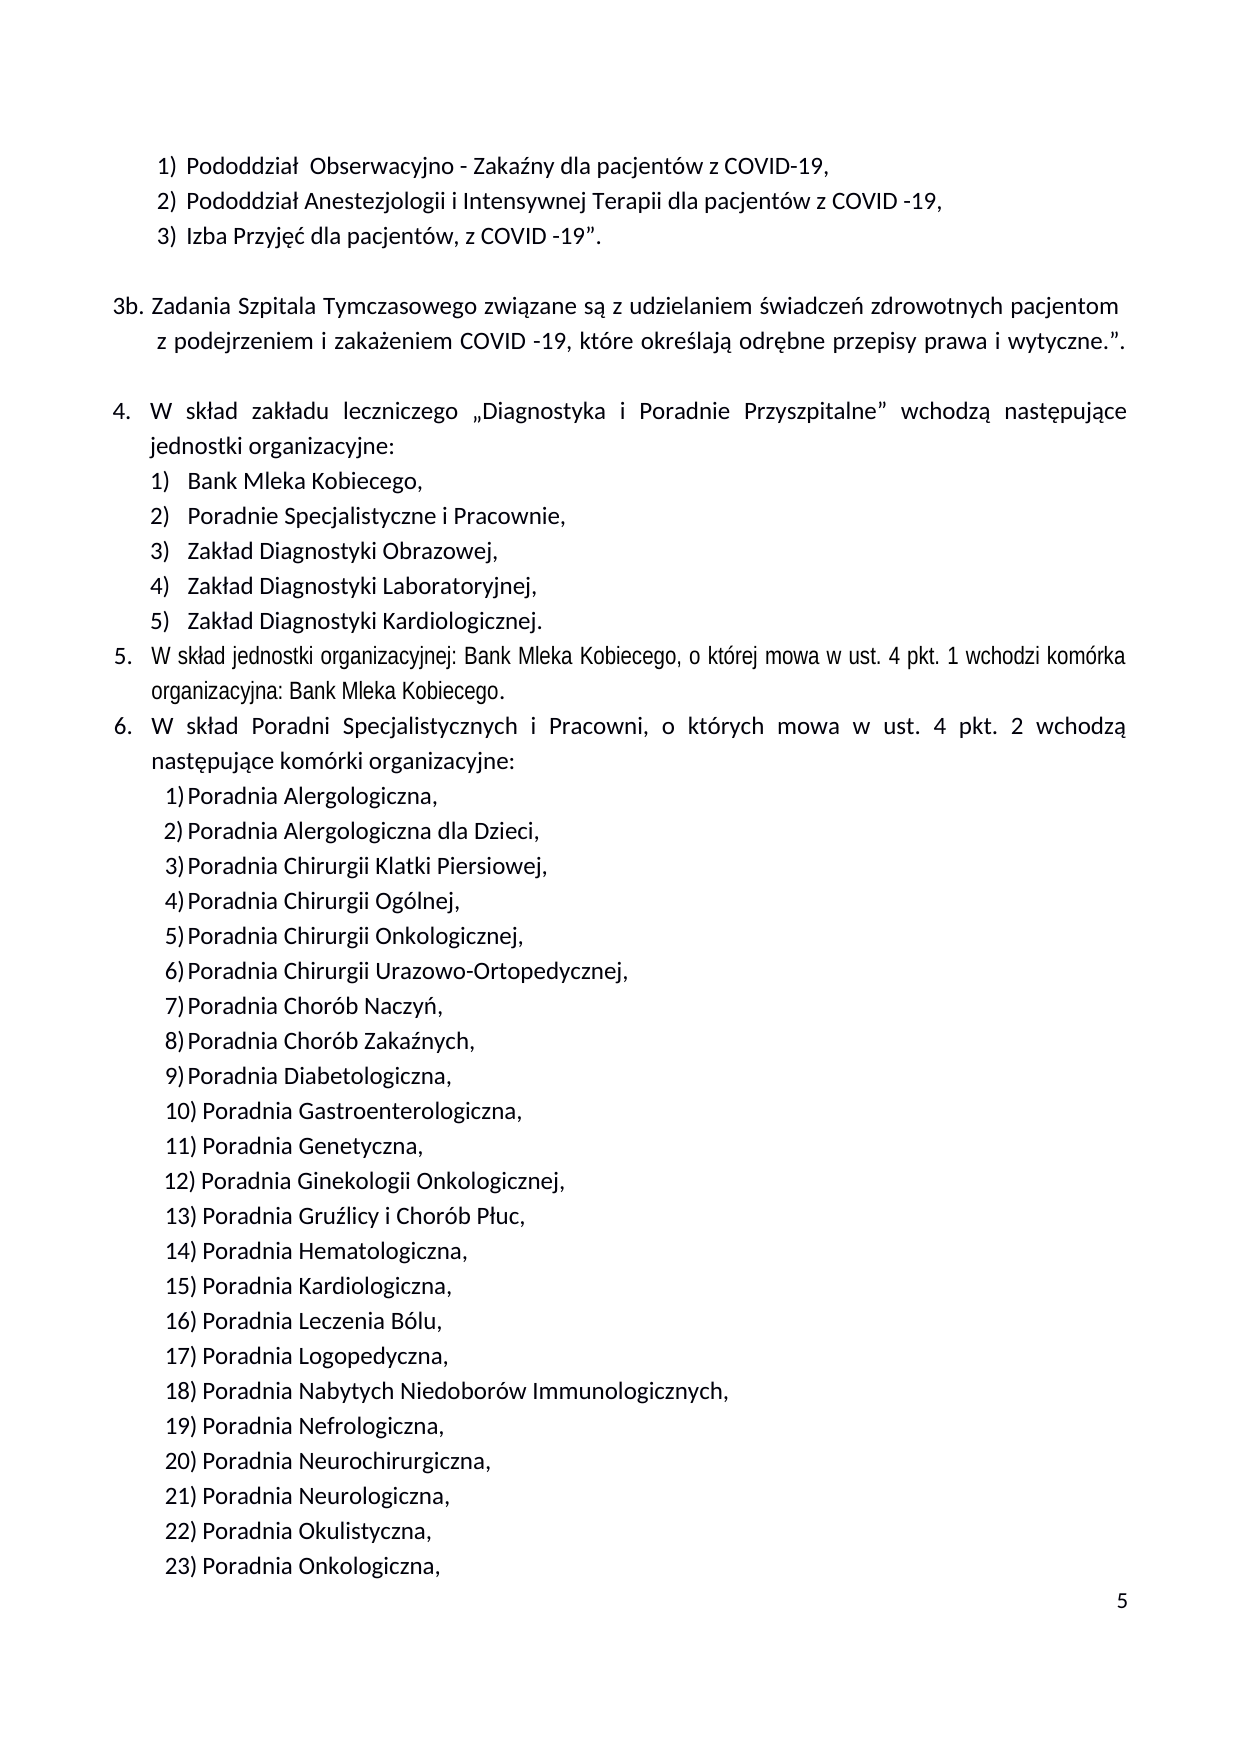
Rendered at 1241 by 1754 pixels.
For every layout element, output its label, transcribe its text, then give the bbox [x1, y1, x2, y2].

text 3) Izba Przyjęć dla pacjentów, z COVID -19”. [157, 220, 1128, 251]
list W skład jednostki organizacyjnej: Bank Mleka Kobiecego, o której mowa w ust. 4 pkt. 1 wchodzi komórka organizacyjna: Bank Mleka Kobiecego. [114, 640, 1128, 706]
list Poradnia Gruźlicy i Chorób Płuc, [164, 1200, 1128, 1231]
list Poradnia Onkologiczna, [164, 1550, 1128, 1581]
list Poradnia Chorób Zakaźnych, [164, 1025, 1128, 1056]
list Poradnia Alergologiczna, [164, 780, 1128, 811]
text 3b. Zadania Szpitala Tymczasowego związane są z udzielaniem świadczeń zdrowotnych pacjentom z podejrzeniem i zakażeniem COVID -19, które określają odrębne przepisy prawa i wytyczne.”. [112, 290, 1128, 391]
text 1) Pododdział Obserwacyjno - Zakaźny dla pacjentów z COVID-19, [157, 150, 1128, 181]
list W skład Poradni Specjalistycznych i Pracowni, o których mowa w ust. 4 pkt. 2 wchodzą następujące komórki organizacyjne: [114, 710, 1128, 776]
list Zakład Diagnostyki Laboratoryjnej, [150, 570, 1128, 601]
list Poradnia Gastroenterologiczna, [164, 1095, 1128, 1126]
list Poradnia Chirurgii Urazowo-Ortopedycznej, [164, 955, 1128, 986]
list Poradnia Diabetologiczna, [164, 1060, 1128, 1091]
list W skład zakładu leczniczego „Diagnostyka i Poradnie Przyszpitalne” wchodzą następujące jednostki organizacyjne: [112, 395, 1128, 461]
list Poradnia Kardiologiczna, [164, 1270, 1128, 1301]
list Poradnia Chirurgii Ogólnej, [164, 885, 1128, 916]
list Poradnia Ginekologii Onkologicznej, [163, 1165, 1128, 1196]
list Poradnia Logopedyczna, [164, 1340, 1128, 1371]
list Bank Mleka Kobiecego, [150, 465, 1128, 496]
list Poradnia Nefrologiczna, [164, 1410, 1128, 1441]
list Poradnia Chorób Naczyń, [164, 990, 1128, 1021]
text 2) Pododdział Anestezjologii i Intensywnej Terapii dla pacjentów z COVID -19, [157, 185, 1128, 216]
list Poradnia Leczenia Bólu, [164, 1305, 1128, 1336]
list Poradnia Chirurgii Klatki Piersiowej, [164, 850, 1128, 881]
list Poradnia Hematologiczna, [164, 1235, 1128, 1266]
list Poradnie Specjalistyczne i Pracownie, [150, 500, 1128, 531]
list Poradnia Neurochirurgiczna, [164, 1445, 1128, 1476]
list Poradnia Chirurgii Onkologicznej, [164, 920, 1128, 951]
list Zakład Diagnostyki Kardiologicznej. [150, 605, 1128, 636]
list Poradnia Okulistyczna, [164, 1515, 1128, 1546]
list Poradnia Neurologiczna, [164, 1480, 1128, 1511]
list Poradnia Genetyczna, [164, 1130, 1128, 1161]
list Poradnia Alergologiczna dla Dzieci, [163, 815, 1128, 846]
list Zakład Diagnostyki Obrazowej, [150, 535, 1128, 566]
list Poradnia Nabytych Niedoborów Immunologicznych, [164, 1375, 1128, 1406]
